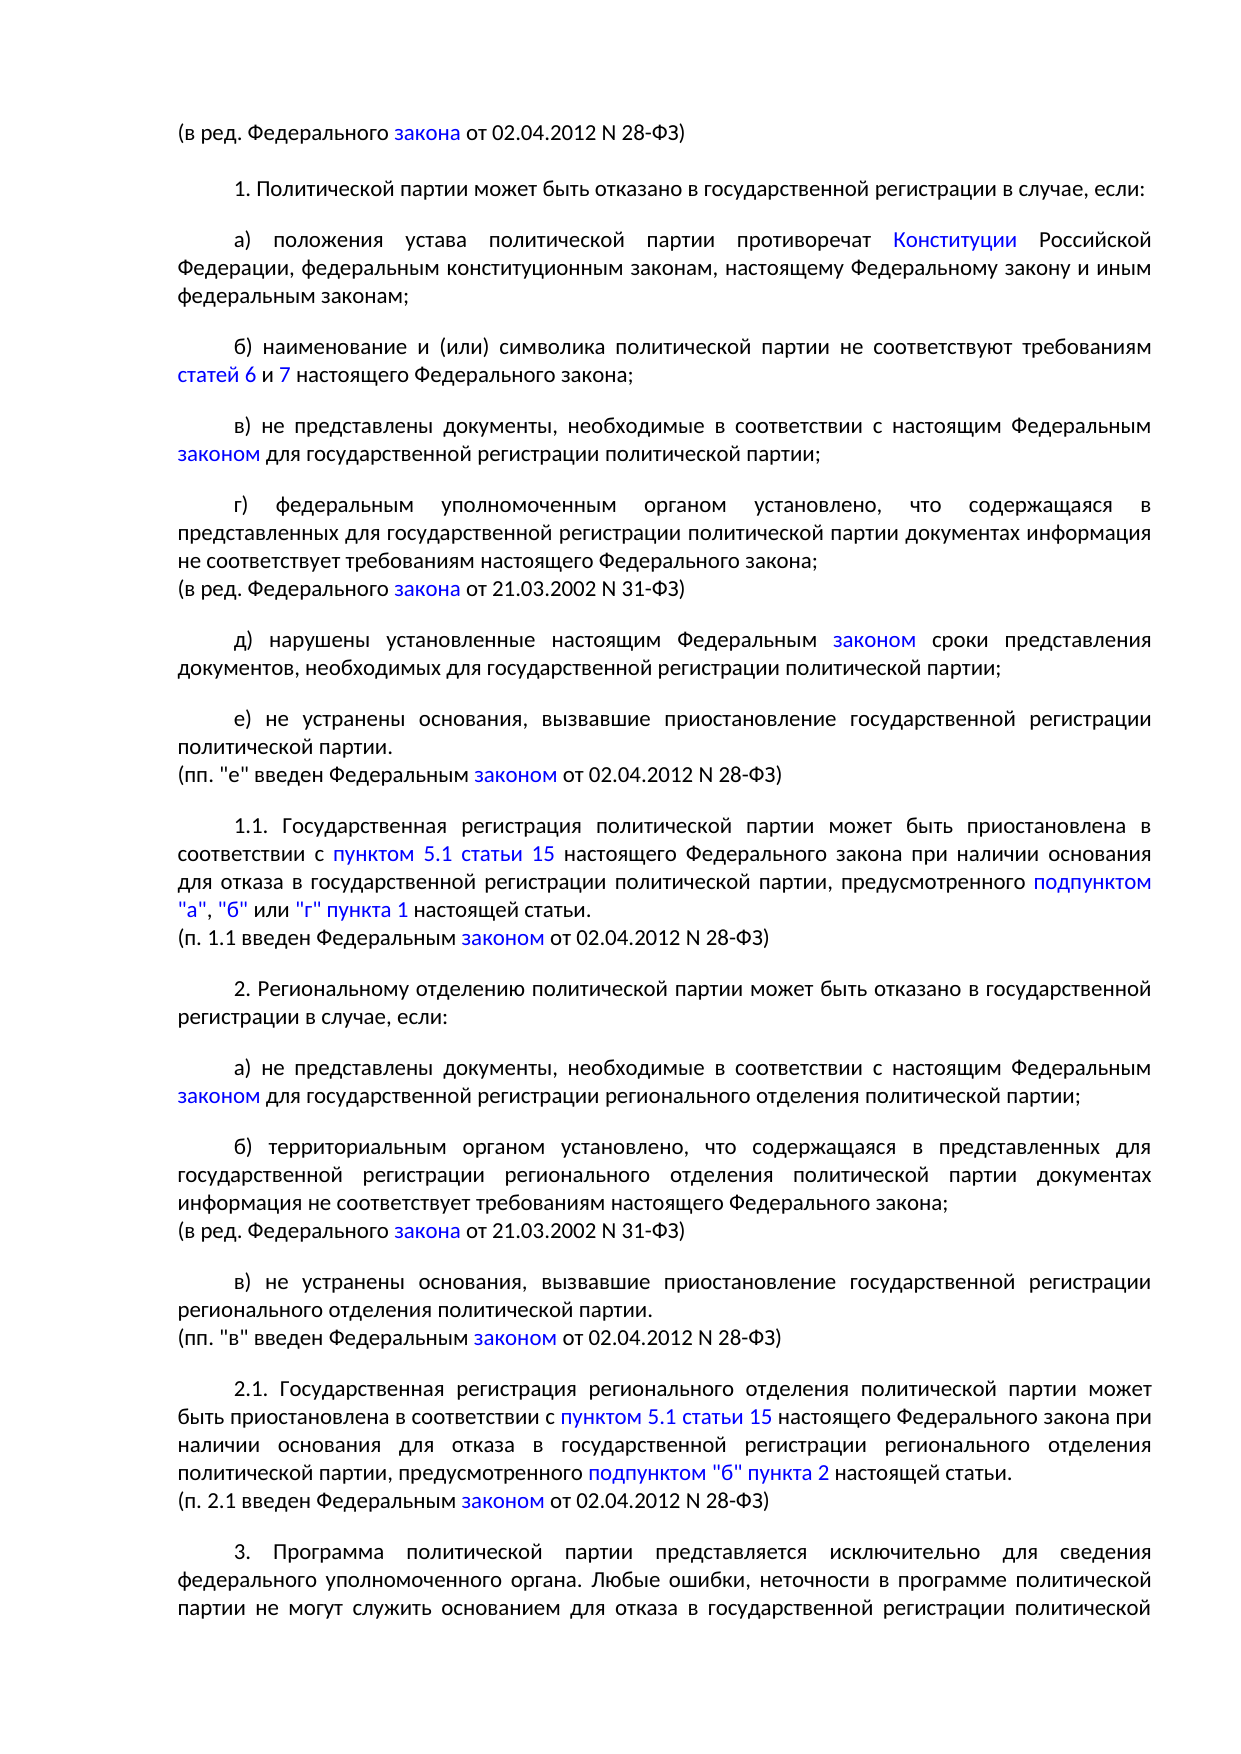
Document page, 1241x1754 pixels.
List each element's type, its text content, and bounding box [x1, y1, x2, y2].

text (п. 1.1 введен Федеральным законом от 02.04.2012 N 28-ФЗ) [177, 923, 1152, 951]
text а) положения устава политической партии противоречат Конституции Российской Федерации, федеральным конституционным законам, настоящему Федеральному закону и иным федеральным законам; [177, 225, 1152, 309]
text 2.1. Государственная регистрация регионального отделения политической партии может быть приостановлена в соответствии с пунктом 5.1 статьи 15 настоящего Федерального закона при наличии основания для отказа в государственной регистрации регионального отделения политической партии, предусмотренного подпунктом "б" пункта 2 настоящей статьи. [177, 1374, 1152, 1486]
text д) нарушены установленные настоящим Федеральным законом сроки представления документов, необходимых для государственной регистрации политической партии; [177, 625, 1152, 681]
text (в ред. Федерального закона от 21.03.2002 N 31-ФЗ) [177, 1216, 1152, 1244]
text в) не представлены документы, необходимые в соответствии с настоящим Федеральным законом для государственной регистрации политической партии; [177, 411, 1152, 467]
text (пп. "е" введен Федеральным законом от 02.04.2012 N 28-ФЗ) [177, 760, 1152, 788]
text б) наименование и (или) символика политической партии не соответствуют требованиям статей 6 и 7 настоящего Федерального закона; [177, 332, 1152, 388]
text 1. Политической партии может быть отказано в государственной регистрации в случае, если: [177, 174, 1152, 202]
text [177, 1537, 1152, 1621]
text (пп. "в" введен Федеральным законом от 02.04.2012 N 28-ФЗ) [177, 1323, 1152, 1351]
text (в ред. Федерального закона от 21.03.2002 N 31-ФЗ) [177, 574, 1152, 602]
text е) не устранены основания, вызвавшие приостановление государственной регистрации политической партии. [177, 704, 1152, 760]
text б) территориальным органом установлено, что содержащаяся в представленных для государственной регистрации регионального отделения политической партии документах информация не соответствует требованиям настоящего Федерального закона; [177, 1132, 1152, 1216]
text 2. Региональному отделению политической партии может быть отказано в государственной регистрации в случае, если: [177, 974, 1152, 1030]
text г) федеральным уполномоченным органом установлено, что содержащаяся в представленных для государственной регистрации политической партии документах информация не соответствует требованиям настоящего Федерального закона; [177, 490, 1152, 574]
text а) не представлены документы, необходимые в соответствии с настоящим Федеральным законом для государственной регистрации регионального отделения политической партии; [177, 1053, 1152, 1109]
text 1.1. Государственная регистрация политической партии может быть приостановлена в соответствии с пунктом 5.1 статьи 15 настоящего Федерального закона при наличии основания для отказа в государственной регистрации политической партии, предусмотренного подпунктом "а", "б" или "г" пункта 1 настоящей статьи. [177, 811, 1152, 923]
text в) не устранены основания, вызвавшие приостановление государственной регистрации регионального отделения политической партии. [177, 1267, 1152, 1323]
text (п. 2.1 введен Федеральным законом от 02.04.2012 N 28-ФЗ) [177, 1486, 1152, 1514]
text (в ред. Федерального закона от 02.04.2012 N 28-ФЗ) [177, 118, 1152, 146]
